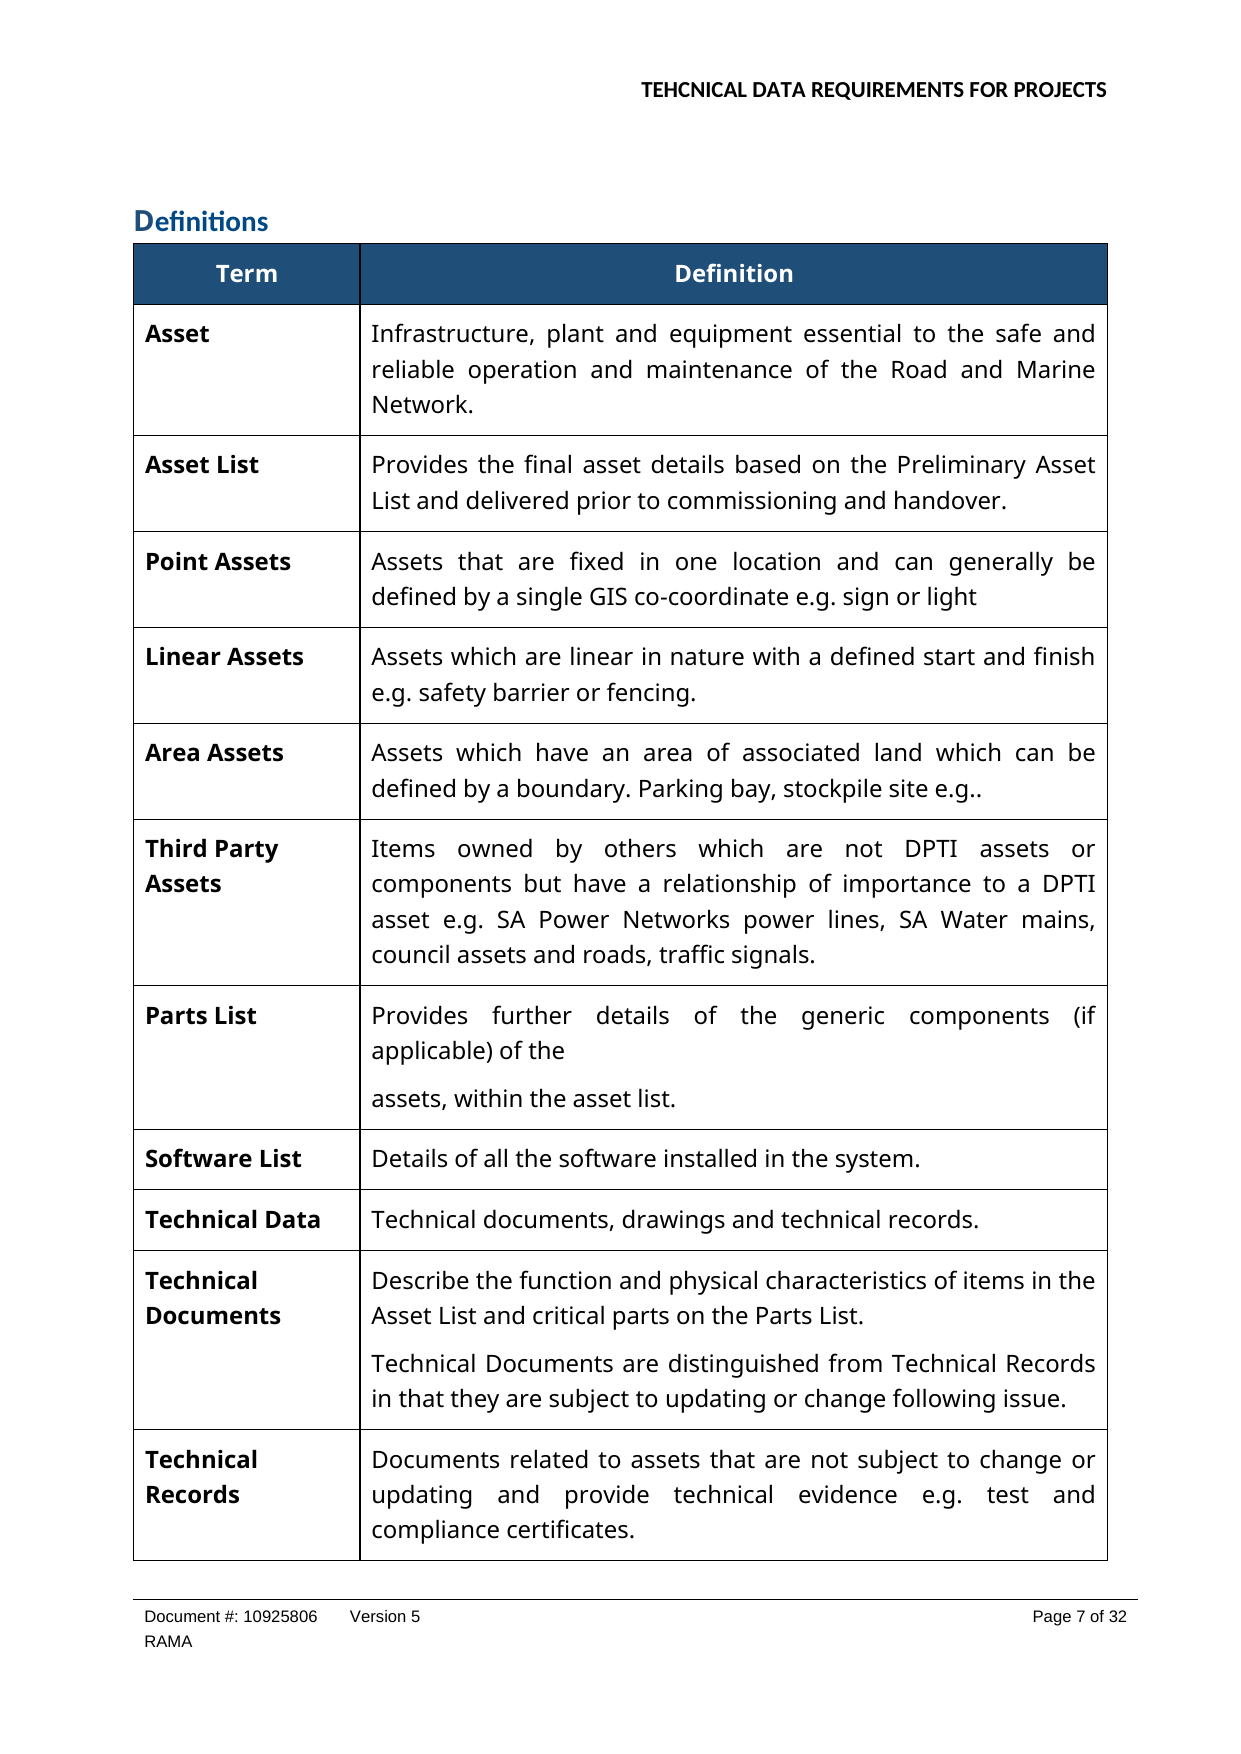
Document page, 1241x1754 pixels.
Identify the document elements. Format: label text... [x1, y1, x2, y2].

table_cell Describe the function and physical characteristics of items in the Asset List and critical parts on the Parts List. Technical Documents are distinguished from Technical Records in that they are subject to updating or change following issue. [361, 1251, 1107, 1429]
table_cell Third Party Assets [134, 820, 359, 985]
table_cell Provides further details of the generic components (if applicable) of the assets, within the asset list. [361, 986, 1107, 1128]
table_cell Software List [134, 1130, 359, 1189]
table_cell Items owned by others which are not DPTI assets or components but have a relationship of importance to a DPTI asset e.g. SA Power Networks power lines, SA Water mains, council assets and roads, traffic signals. [361, 820, 1107, 985]
table_cell Technical Data [134, 1190, 359, 1250]
table_cell Asset [134, 305, 359, 435]
subtitle Definitions [133, 200, 1107, 240]
table_cell Technical Documents [134, 1251, 359, 1429]
table_cell Area Assets [134, 724, 359, 818]
table_cell Linear Assets [134, 628, 359, 723]
table_cell Provides the final asset details based on the Preliminary Asset List and delivered prior to commissioning and handover. [361, 436, 1107, 531]
table_header Term [134, 244, 359, 304]
table_cell Parts List [134, 986, 359, 1128]
table_cell Assets that are fixed in one location and can generally be defined by a single GIS co-coordinate e.g. sign or light [361, 532, 1107, 627]
table_cell Asset List [134, 436, 359, 531]
table_cell Technical documents, drawings and technical records. [361, 1190, 1107, 1250]
table_cell Assets which have an area of associated land which can be defined by a boundary. Parking bay, stockpile site e.g.. [361, 724, 1107, 818]
table_cell Assets which are linear in nature with a defined start and finish e.g. safety barrier or fencing. [361, 628, 1107, 723]
table_header Definition [361, 244, 1107, 304]
table_cell Technical Records [134, 1430, 359, 1560]
table_cell Documents related to assets that are not subject to change or updating and provide technical evidence e.g. test and compliance certificates. [361, 1430, 1107, 1560]
table_cell Point Assets [134, 532, 359, 627]
table_cell Details of all the software installed in the system. [361, 1130, 1107, 1189]
table_cell Infrastructure, plant and equipment essential to the safe and reliable operation and maintenance of the Road and Marine Network. [361, 305, 1107, 435]
